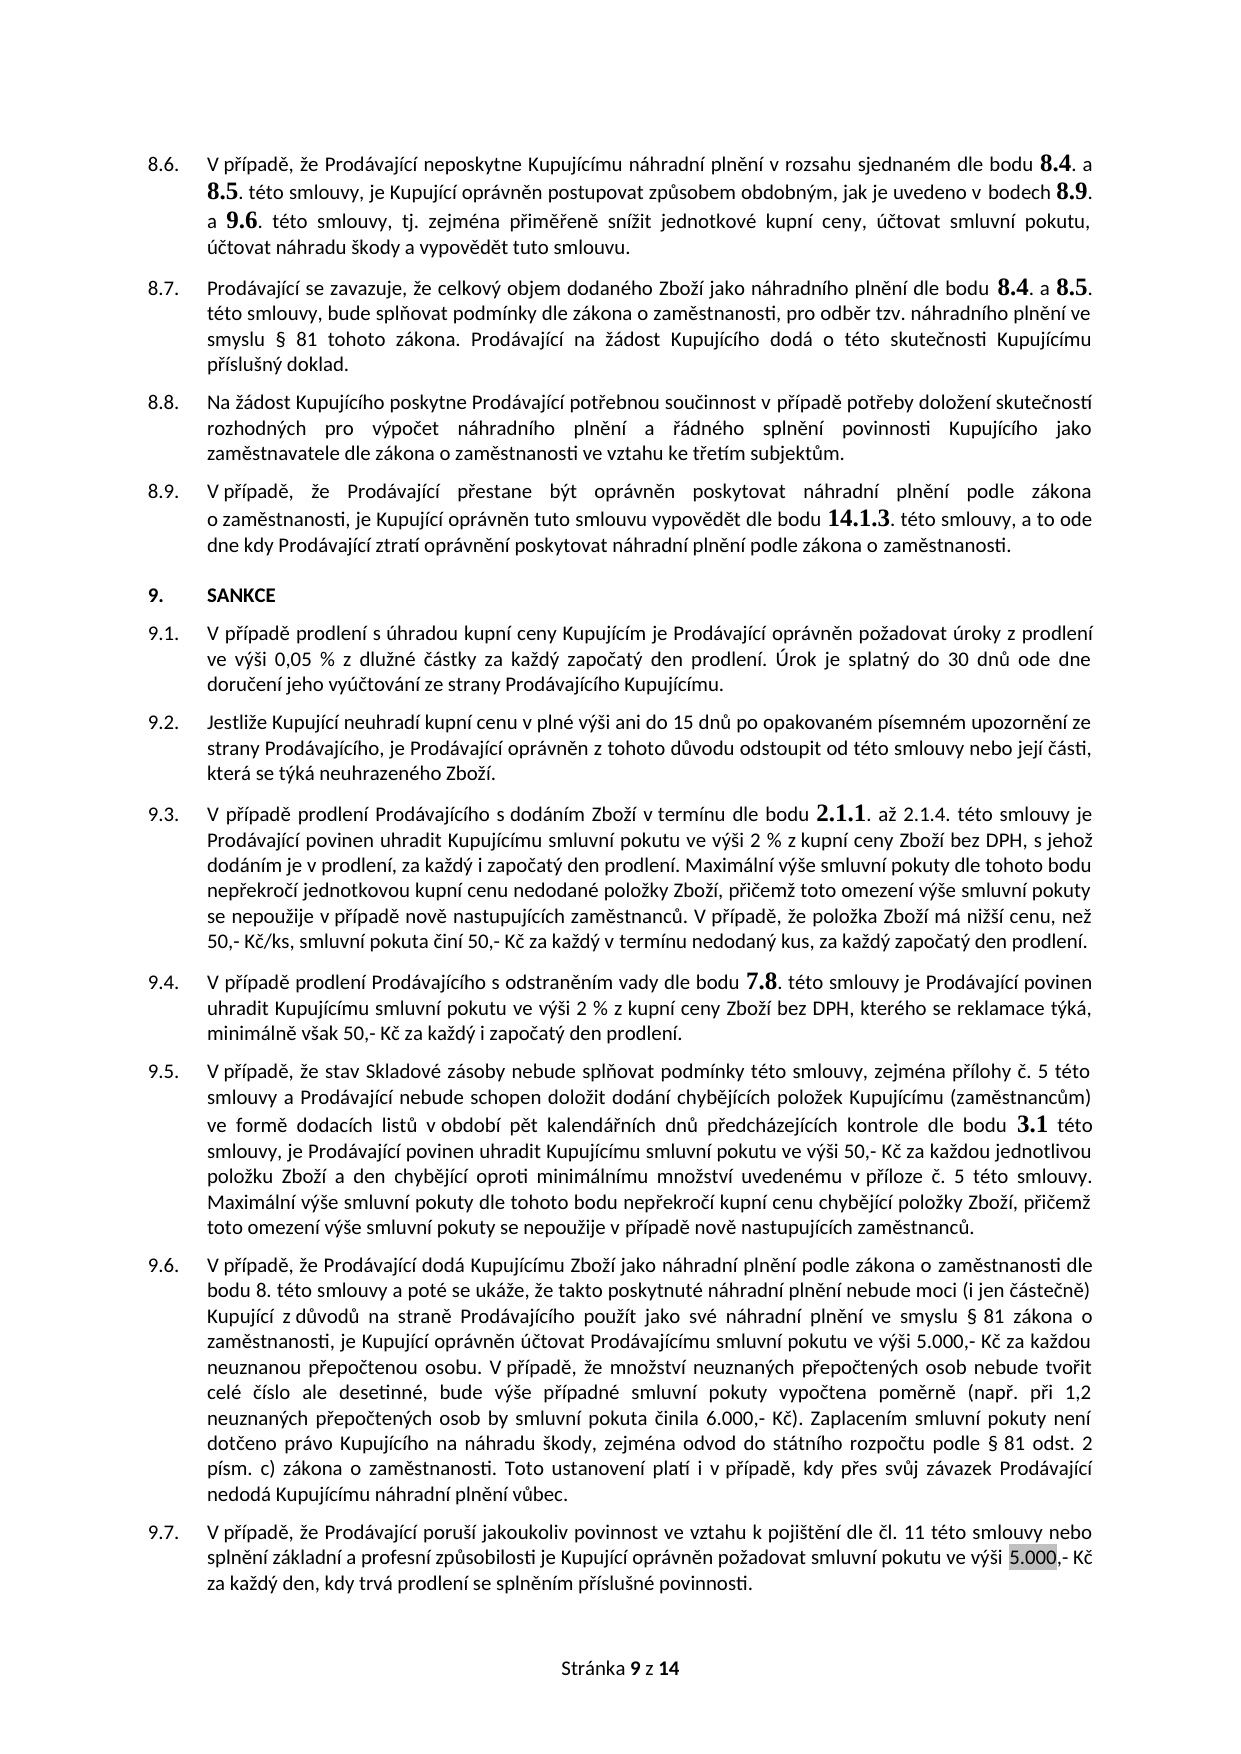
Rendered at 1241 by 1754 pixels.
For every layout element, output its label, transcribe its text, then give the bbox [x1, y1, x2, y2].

subtitle V případě, že Prodávající dodá Kupujícímu Zboží jako náhradní plnění podle zákona o zaměstnanosti dle bodu 8. této smlouvy a poté se ukáže, že takto poskytnuté náhradní plnění nebude moci (i jen částečně) Kupující z důvodů na straně Prodávajícího použít jako své náhradní plnění ve smyslu § 81 zákona o zaměstnanosti, je Kupující oprávněn účtovat Prodávajícímu smluvní pokutu ve výši 5.000,- Kč za každou neuznanou přepočtenou osobu. V případě, že množství neuznaných přepočtených osob nebude tvořit celé číslo ale desetinné, bude výše případné smluvní pokuty vypočtena poměrně (např. při 1,2 neuznaných přepočtených osob by smluvní pokuta činila 6.000,- Kč). Zaplacením smluvní pokuty není dotčeno právo Kupujícího na náhradu škody, zejména odvod do státního rozpočtu podle § 81 odst. 2 písm. c) zákona o zaměstnanosti. Toto ustanovení platí i v případě, kdy přes svůj závazek Prodávající nedodá Kupujícímu náhradní plnění vůbec. [148, 1252, 1093, 1506]
subtitle Jestliže Kupující neuhradí kupní cenu v plné výši ani do 15 dnů po opakovaném písemném upozornění ze strany Prodávajícího, je Prodávající oprávněn z tohoto důvodu odstoupit od této smlouvy nebo její části, která se týká neuhrazeného Zboží. [148, 709, 1093, 786]
subtitle Prodávající se zavazuje, že celkový objem dodaného Zboží jako náhradního plnění dle bodu 8.4. a 8.5. této smlouvy, bude splňovat podmínky dle zákona o zaměstnanosti, pro odběr tzv. náhradního plnění ve smyslu § 81 tohoto zákona. Prodávající na žádost Kupujícího dodá o této skutečnosti Kupujícímu příslušný doklad. [148, 272, 1093, 377]
subtitle SANKCE [148, 583, 1093, 608]
subtitle V případě prodlení Prodávajícího s dodáním Zboží v termínu dle bodu 2.1.1. až 2.1.4. této smlouvy je Prodávající povinen uhradit Kupujícímu smluvní pokutu ve výši 2 % z kupní ceny Zboží bez DPH, s jehož dodáním je v prodlení, za každý i započatý den prodlení. Maximální výše smluvní pokuty dle tohoto bodu nepřekročí jednotkovou kupní cenu nedodané položky Zboží, přičemž toto omezení výše smluvní pokuty se nepoužije v případě nově nastupujících zaměstnanců. V případě, že položka Zboží má nižší cenu, než 50,- Kč/ks, smluvní pokuta činí 50,- Kč za každý v termínu nedodaný kus, za každý započatý den prodlení. [148, 798, 1093, 954]
subtitle V případě prodlení Prodávajícího s odstraněním vady dle bodu 7.8. této smlouvy je Prodávající povinen uhradit Kupujícímu smluvní pokutu ve výši 2 % z kupní ceny Zboží bez DPH, kterého se reklamace týká, minimálně však 50,- Kč za každý i započatý den prodlení. [148, 966, 1093, 1046]
subtitle V případě, že Prodávající přestane být oprávněn poskytovat náhradní plnění podle zákona o zaměstnanosti, je Kupující oprávněn tuto smlouvu vypovědět dle bodu 14.1.3. této smlouvy, a to ode dne kdy Prodávající ztratí oprávnění poskytovat náhradní plnění podle zákona o zaměstnanosti. [148, 478, 1093, 558]
subtitle V případě, že Prodávající neposkytne Kupujícímu náhradní plnění v rozsahu sjednaném dle bodu 8.4. a 8.5. této smlouvy, je Kupující oprávněn postupovat způsobem obdobným, jak je uvedeno v bodech 8.9. a 9.6. této smlouvy, tj. zejména přiměřeně snížit jednotkové kupní ceny, účtovat smluvní pokutu, účtovat náhradu škody a vypovědět tuto smlouvu. [148, 148, 1093, 259]
subtitle V případě, že stav Skladové zásoby nebude splňovat podmínky této smlouvy, zejména přílohy č. 5 této smlouvy a Prodávající nebude schopen doložit dodání chybějících položek Kupujícímu (zaměstnancům) ve formě dodacích listů v období pět kalendářních dnů předcházejících kontrole dle bodu 3.1 této smlouvy, je Prodávající povinen uhradit Kupujícímu smluvní pokutu ve výši 50,- Kč za každou jednotlivou položku Zboží a den chybějící oproti minimálnímu množství uvedenému v příloze č. 5 této smlouvy. Maximální výše smluvní pokuty dle tohoto bodu nepřekročí kupní cenu chybějící položky Zboží, přičemž toto omezení výše smluvní pokuty se nepoužije v případě nově nastupujících zaměstnanců. [148, 1058, 1093, 1240]
subtitle V případě prodlení s úhradou kupní ceny Kupujícím je Prodávající oprávněn požadovat úroky z prodlení ve výši 0,05 % z dlužné částky za každý započatý den prodlení. Úrok je splatný do 30 dnů ode dne doručení jeho vyúčtování ze strany Prodávajícího Kupujícímu. [148, 621, 1093, 697]
subtitle Na žádost Kupujícího poskytne Prodávající potřebnou součinnost v případě potřeby doložení skutečností rozhodných pro výpočet náhradního plnění a řádného splnění povinnosti Kupujícího jako zaměstnavatele dle zákona o zaměstnanosti ve vztahu ke třetím subjektům. [148, 389, 1093, 466]
subtitle V případě, že Prodávající poruší jakoukoliv povinnost ve vztahu k pojištění dle čl. 11 této smlouvy nebo splnění základní a profesní způsobilosti je Kupující oprávněn požadovat smluvní pokutu ve výši 5.000,- Kč za každý den, kdy trvá prodlení se splněním příslušné povinnosti. [148, 1519, 1093, 1595]
